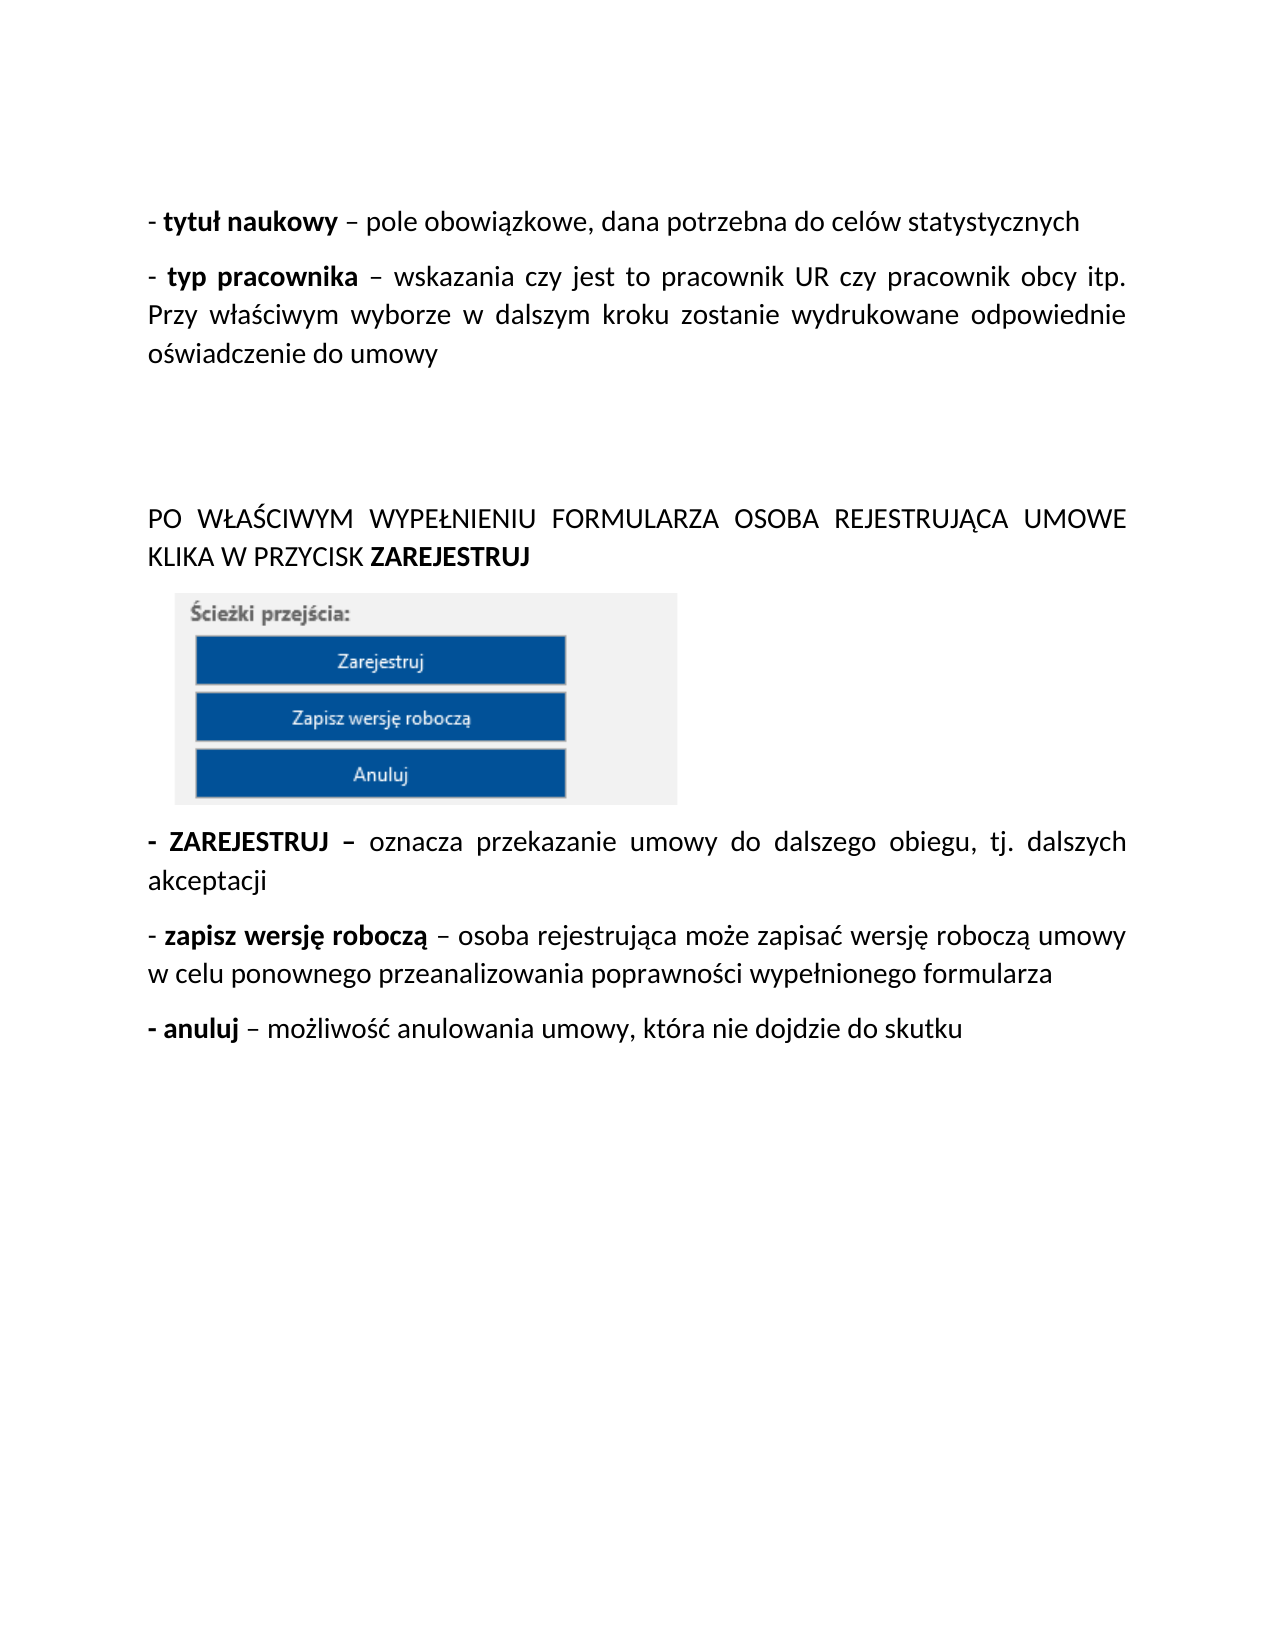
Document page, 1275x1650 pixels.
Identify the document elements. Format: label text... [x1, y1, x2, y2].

text - tytuł naukowy – pole obowiązkowe, dana potrzebna do celów statystycznych [148, 203, 1127, 238]
picture [147, 593, 678, 805]
text - ZAREJESTRUJ – oznacza przekazanie umowy do dalszego obiegu, tj. dalszych akceptacji [148, 823, 1127, 897]
text - zapisz wersję roboczą – osoba rejestrująca może zapisać wersję roboczą umowy w celu ponownego przeanalizowania poprawności wypełnionego formularza [148, 917, 1127, 991]
text - typ pracownika – wskazania czy jest to pracownik UR czy pracownik obcy itp. Przy właściwym wyborze w dalszym kroku zostanie wydrukowane odpowiednie oświadczenie do umowy [148, 258, 1127, 370]
text PO WŁAŚCIWYM WYPEŁNIENIU FORMULARZA OSOBA REJESTRUJĄCA UMOWE KLIKA W PRZYCISK ZAREJESTRUJ [148, 500, 1127, 574]
text - anuluj – możliwość anulowania umowy, która nie dojdzie do skutku [148, 1010, 1127, 1046]
